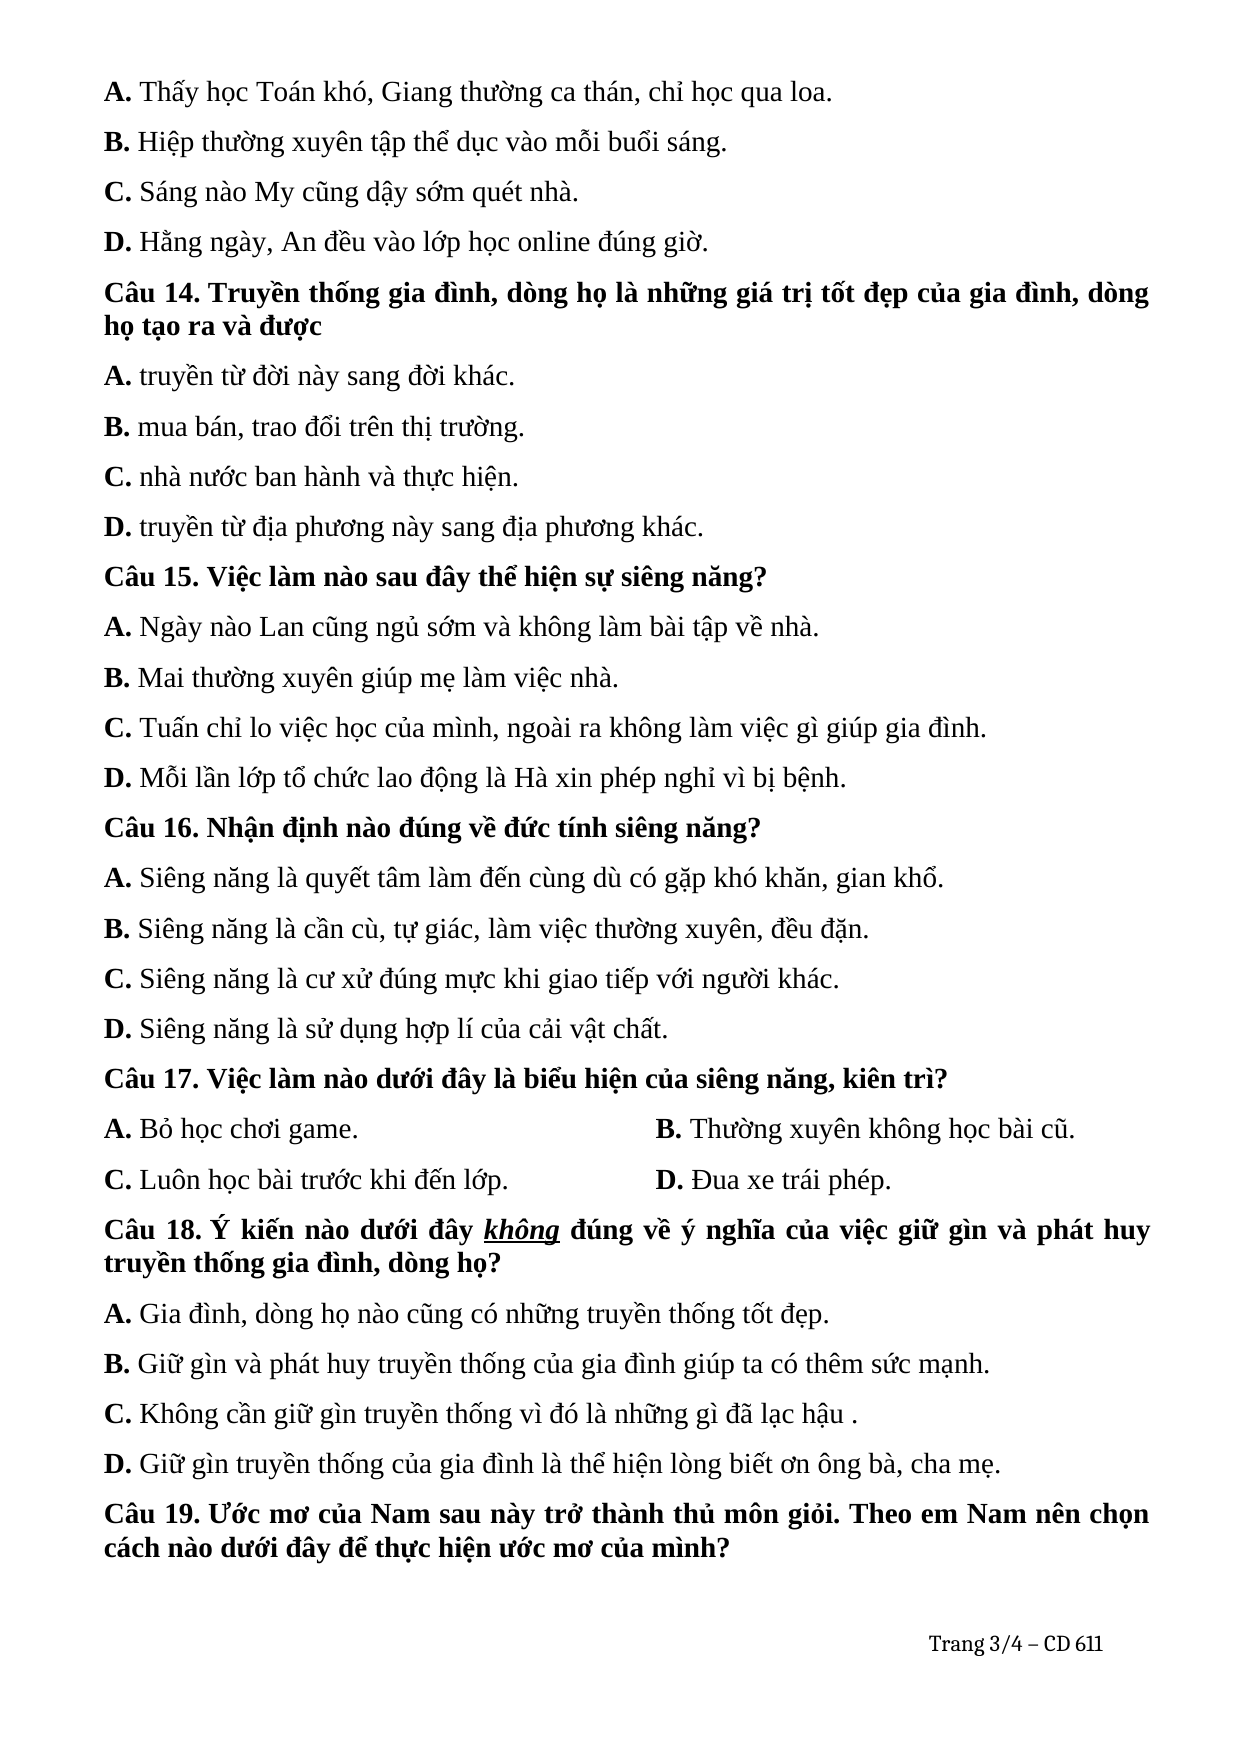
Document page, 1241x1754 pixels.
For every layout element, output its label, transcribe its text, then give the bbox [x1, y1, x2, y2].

text C. Luôn học bài trước khi đến lớp. D. Đua xe trái phép. [103, 1162, 1151, 1195]
text Câu 18. Ý kiến nào dưới đây không đúng về ý nghĩa của việc giữ gìn và phát huy truyền thống gia đình, dòng họ? [103, 1212, 1151, 1279]
text Câu 15. Việc làm nào sau đây thể hiện sự siêng năng? [103, 559, 1151, 593]
text B. Hiệp thường xuyên tập thể dục vào mỗi buổi sáng. [103, 124, 1151, 158]
text Câu 14. Truyền thống gia đình, dòng họ là những giá trị tốt đẹp của gia đình, dòng họ tạo ra và được [103, 275, 1151, 342]
text D. Giữ gìn truyền thống của gia đình là thể hiện lòng biết ơn ông bà, cha mẹ. [103, 1446, 1151, 1480]
text B. Mai thường xuyên giúp mẹ làm việc nhà. [103, 660, 1151, 693]
text C. Không cần giữ gìn truyền thống vì đó là những gì đã lạc hậu . [103, 1396, 1151, 1430]
text D. Mỗi lần lớp tổ chức lao động là Hà xin phép nghỉ vì bị bệnh. [103, 760, 1151, 794]
text D. truyền từ địa phương này sang địa phương khác. [103, 509, 1151, 543]
text A. Thấy học Toán khó, Giang thường ca thán, chỉ học qua loa. [103, 74, 1151, 107]
text C. Siêng năng là cư xử đúng mực khi giao tiếp với người khác. [103, 961, 1151, 994]
text C. Sáng nào My cũng dậy sớm quét nhà. [103, 174, 1151, 208]
text A. Gia đình, dòng họ nào cũng có những truyền thống tốt đẹp. [103, 1296, 1151, 1329]
text D. Hằng ngày, An đều vào lớp học online đúng giờ. [103, 224, 1151, 258]
text Câu 17. Việc làm nào dưới đây là biểu hiện của siêng năng, kiên trì? [103, 1061, 1151, 1095]
text C. nhà nước ban hành và thực hiện. [103, 459, 1151, 492]
text B. Giữ gìn và phát huy truyền thống của gia đình giúp ta có thêm sức mạnh. [103, 1346, 1151, 1379]
text A. Siêng năng là quyết tâm làm đến cùng dù có gặp khó khăn, gian khổ. [103, 861, 1151, 894]
text Câu 16. Nhận định nào đúng về đức tính siêng năng? [103, 810, 1151, 844]
text B. mua bán, trao đổi trên thị trường. [103, 409, 1151, 442]
text Trang 3/4 – CD 611 [103, 1631, 1151, 1657]
text A. Bỏ học chơi game. B. Thường xuyên không học bài cũ. [103, 1112, 1151, 1145]
text Câu 19. Ước mơ của Nam sau này trở thành thủ môn giỏi. Theo em Nam nên chọn cách nào dưới đây để thực hiện ước mơ của mình? [103, 1497, 1151, 1564]
text A. truyền từ đời này sang đời khác. [103, 358, 1151, 392]
text B. Siêng năng là cần cù, tự giác, làm việc thường xuyên, đều đặn. [103, 911, 1151, 944]
text A. Ngày nào Lan cũng ngủ sớm và không làm bài tập về nhà. [103, 609, 1151, 643]
text C. Tuấn chỉ lo việc học của mình, ngoài ra không làm việc gì giúp gia đình. [103, 710, 1151, 743]
text D. Siêng năng là sử dụng hợp lí của cải vật chất. [103, 1011, 1151, 1045]
